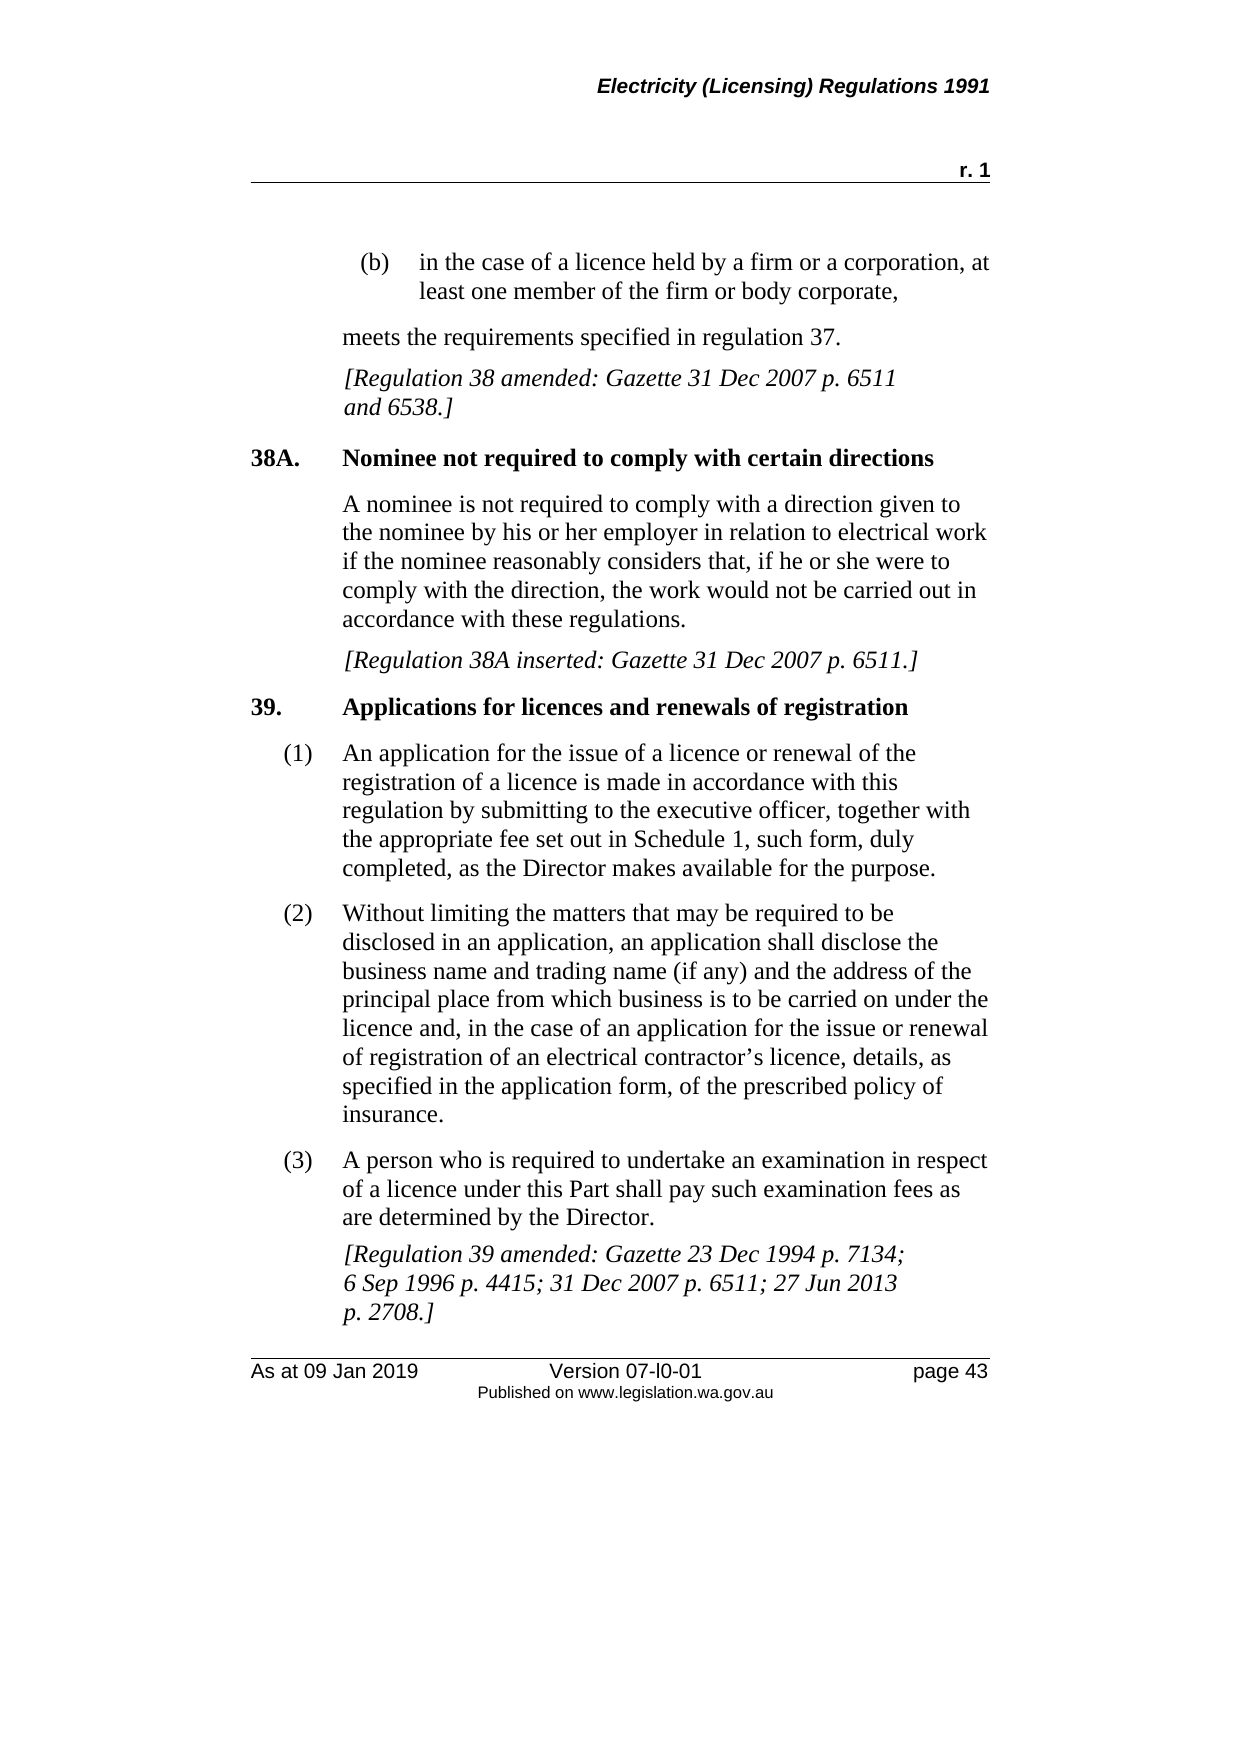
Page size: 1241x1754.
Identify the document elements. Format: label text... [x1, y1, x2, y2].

text (1) An application for the issue of a licence or renewal of the registration of a licence is made in accordance with this regulation by submitting to the executive officer, together with the appropriate fee set out in Schedule 1, such form, duly completed, as the Director makes available for the purpose. [251, 738, 990, 882]
subtitle 39. Applications for licences and renewals of registration [251, 692, 990, 721]
text meets the requirements specified in regulation 37. [251, 322, 990, 350]
text (2) Without limiting the matters that may be required to be disclosed in an application, an application shall disclose the business name and trading name (if any) and the address of the principal place from which business is to be carried on under the licence and, in the case of an application for the issue or renewal of registration of an electrical contractor’s licence, details, as specified in the application form, of the prescribed policy of insurance. [251, 898, 990, 1128]
text [Regulation 39 amended: Gazette 23 Dec 1994 p. 7134; 6 Sep 1996 p. 4415; 31 Dec 2007 p. 6511; 27 Jun 2013 p. 2708.] [251, 1239, 990, 1326]
subtitle 38A. Nominee not required to comply with certain directions [251, 443, 990, 472]
text [Regulation 38 amended: Gazette 31 Dec 2007 p. 6511 and 6538.] [251, 363, 990, 420]
text A nominee is not required to comply with a direction given to the nominee by his or her employer in relation to electrical work if the nominee reasonably considers that, if he or she were to comply with the direction, the work would not be carried out in accordance with these regulations. [251, 489, 990, 632]
text (3) A person who is required to undertake an examination in respect of a licence under this Part shall pay such examination fees as are determined by the Director. [251, 1145, 990, 1231]
text (b) in the case of a licence held by a firm or a corporation, at least one member of the firm or body corporate, [251, 247, 990, 305]
text [Regulation 38A inserted: Gazette 31 Dec 2007 p. 6511.] [251, 645, 990, 674]
